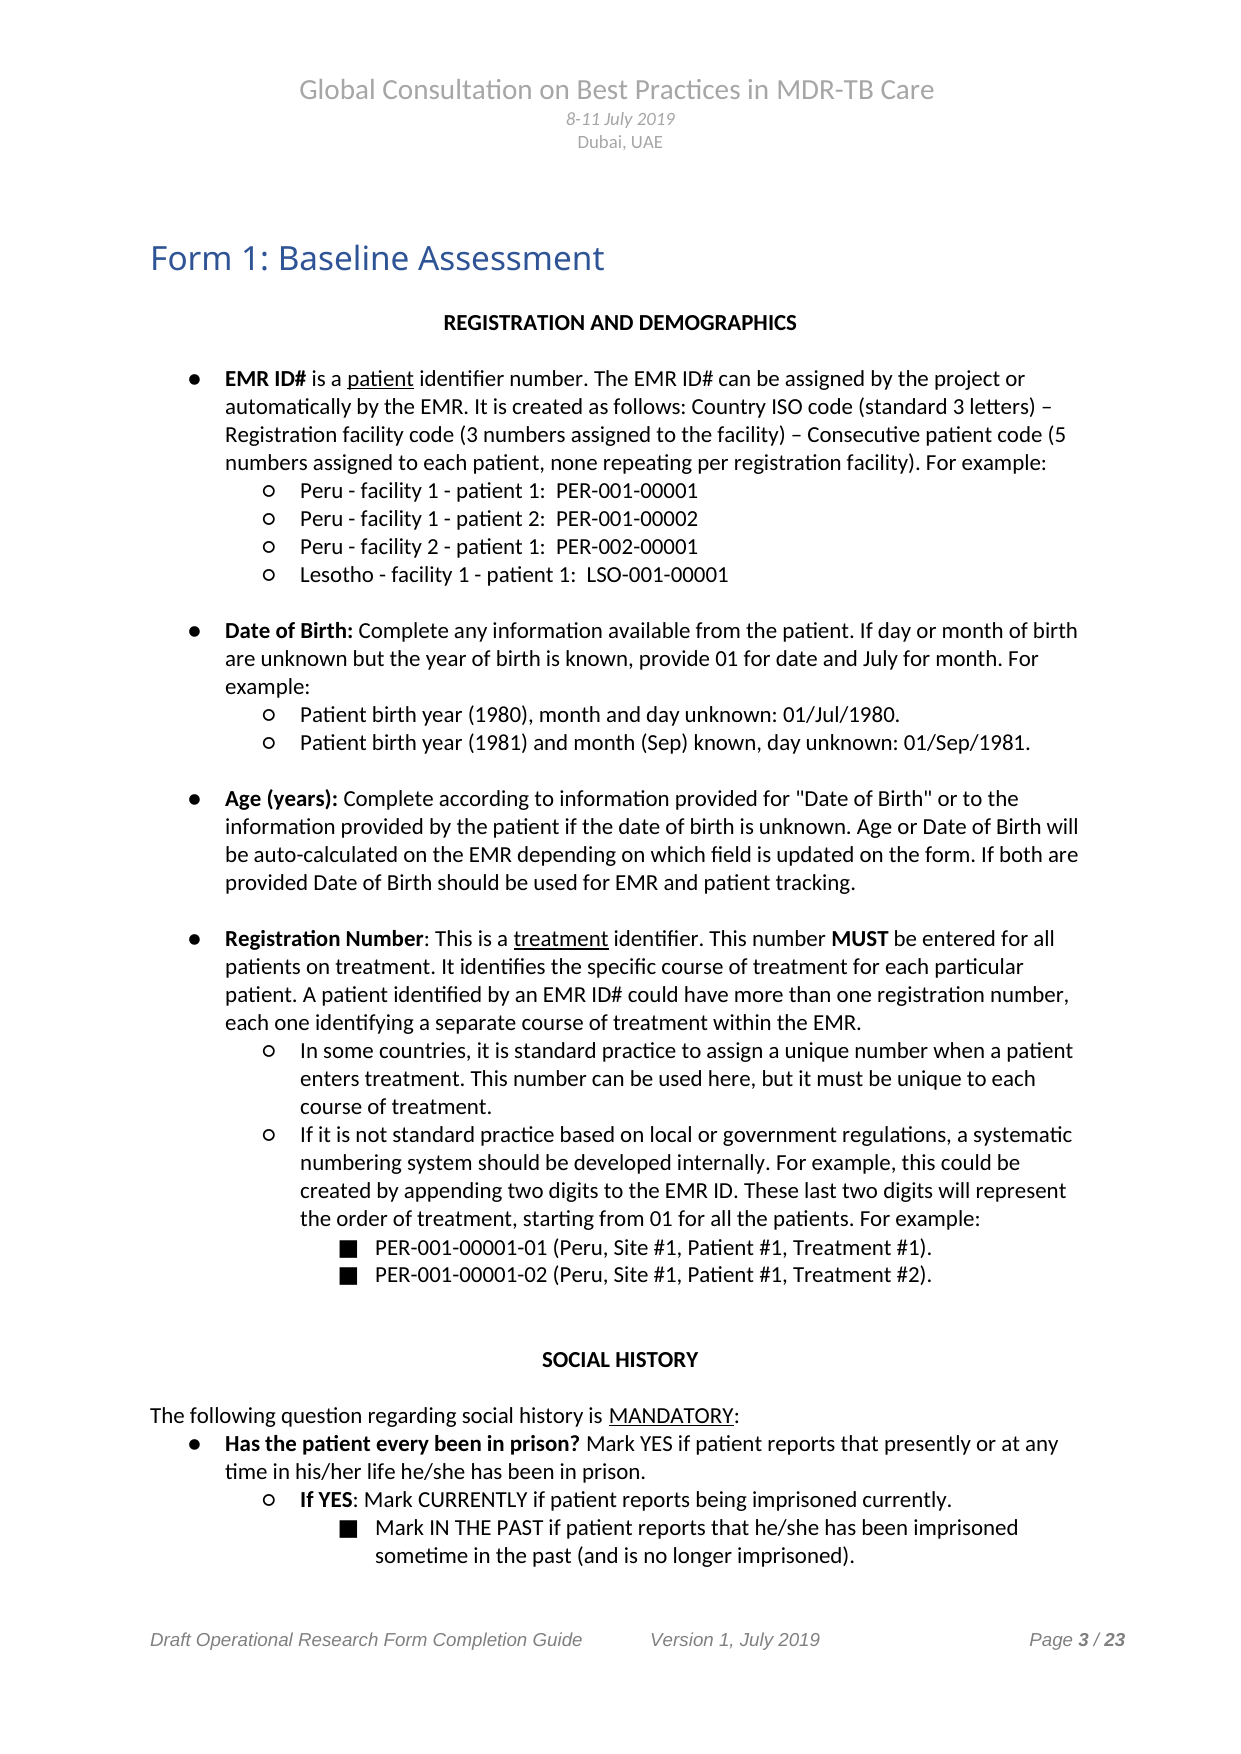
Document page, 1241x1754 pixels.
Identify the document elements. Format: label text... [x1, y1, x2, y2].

text REGISTRATION AND DEMOGRAPHICS [150, 308, 1090, 336]
list Mark IN THE PAST if patient reports that he/she has been imprisoned sometime in the past (and is no longer imprisoned). [337, 1513, 1090, 1569]
list PER-001-00001-01 (Peru, Site #1, Patient #1, Treatment #1). [337, 1233, 1090, 1261]
list Lesotho - facility 1 - patient 1: LSO-001-00001 [262, 560, 1090, 588]
list Age (years): Complete according to information provided for "Date of Birth" or to the information provided by the patient if the date of birth is unknown. Age or Date of Birth will be auto-calculated on the EMR depending on which field is updated on the form. If both are provided Date of Birth should be used for EMR and patient tracking. [187, 784, 1090, 896]
list Peru - facility 1 - patient 2: PER-001-00002 [262, 504, 1090, 532]
list In some countries, it is standard practice to assign a unique number when a patient enters treatment. This number can be used here, but it must be unique to each course of treatment. [262, 1036, 1090, 1121]
text The following question regarding social history is MANDATORY: [150, 1401, 1090, 1429]
list EMR ID# is a patient identifier number. The EMR ID# can be assigned by the project or automatically by the EMR. It is created as follows: Country ISO code (standard 3 letters) – Registration facility code (3 numbers assigned to the facility) – Consecutive patient code (5 numbers assigned to each patient, none repeating per registration facility). For example: [187, 364, 1090, 476]
list Date of Birth: Complete any information available from the patient. If day or month of birth are unknown but the year of birth is known, provide 01 for date and July for month. For example: [187, 616, 1090, 700]
list Registration Number: This is a treatment identifier. This number MUST be entered for all patients on treatment. It identifies the specific course of treatment for each particular patient. A patient identified by an EMR ID# could have more than one registration number, each one identifying a separate course of treatment within the EMR. [187, 924, 1090, 1036]
text SOCIAL HISTORY [150, 1345, 1090, 1373]
list Patient birth year (1981) and month (Sep) known, day unknown: 01/Sep/1981. [262, 728, 1090, 756]
list Has the patient every been in prison? Mark YES if patient reports that presently or at any time in his/her life he/she has been in prison. [187, 1429, 1090, 1485]
subtitle Form 1: Baseline Assessment [150, 234, 1090, 280]
list If it is not standard practice based on local or government regulations, a systematic numbering system should be developed internally. For example, this could be created by appending two digits to the EMR ID. These last two digits will represent the order of treatment, starting from 01 for all the patients. For example: [262, 1121, 1090, 1233]
list Patient birth year (1980), month and day unknown: 01/Jul/1980. [262, 700, 1090, 728]
list PER-001-00001-02 (Peru, Site #1, Patient #1, Treatment #2). [337, 1261, 1090, 1289]
list Peru - facility 1 - patient 1: PER-001-00001 [262, 476, 1090, 504]
list If YES: Mark CURRENTLY if patient reports being imprisoned currently. [262, 1485, 1090, 1513]
list Peru - facility 2 - patient 1: PER-002-00001 [262, 532, 1090, 560]
